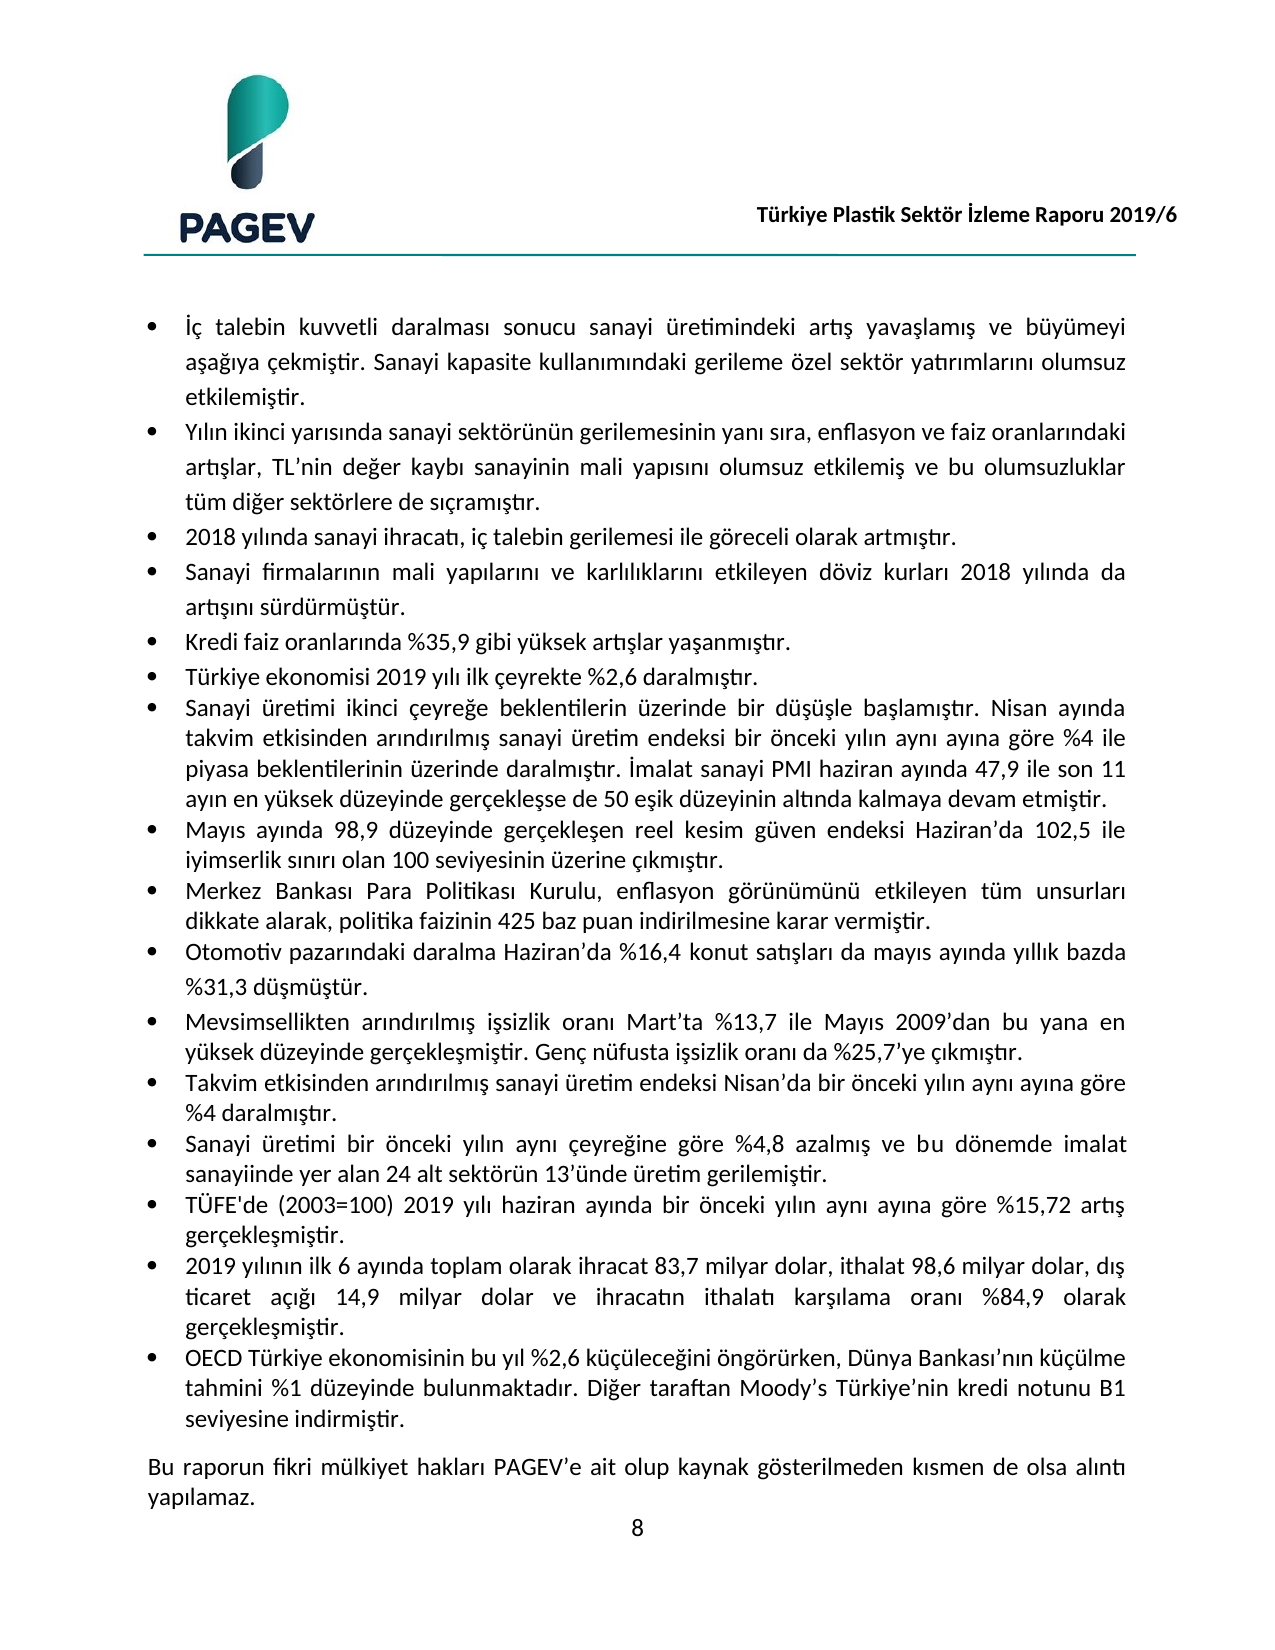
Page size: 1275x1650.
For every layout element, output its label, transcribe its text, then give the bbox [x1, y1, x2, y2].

list Türkiye ekonomisi 2019 yılı ilk çeyrekte %2,6 daralmıştır. [148, 661, 1127, 692]
list Merkez Bankası Para Politikası Kurulu, enflasyon görünümünü etkileyen tüm unsurları dikkate alarak, politika faizinin 425 baz puan indirilmesine karar vermiştir. [148, 875, 1127, 936]
list Kredi faiz oranlarında %35,9 gibi yüksek artışlar yaşanmıştır. [148, 626, 1127, 657]
list 2019 yılının ilk 6 ayında toplam olarak ihracat 83,7 milyar dolar, ithalat 98,6 milyar dolar, dış ticaret açığı 14,9 milyar dolar ve ihracatın ithalatı karşılama oranı %84,9 olarak gerçekleşmiştir. [148, 1250, 1127, 1342]
list Mayıs ayında 98,9 düzeyinde gerçekleşen reel kesim güven endeksi Haziran’da 102,5 ile iyimserlik sınırı olan 100 seviyesinin üzerine çıkmıştır. [148, 814, 1127, 875]
list Mevsimsellikten arındırılmış işsizlik oranı Mart’ta %13,7 ile Mayıs 2009’dan bu yana en yüksek düzeyinde gerçekleşmiştir. Genç nüfusta işsizlik oranı da %25,7’ye çıkmıştır. [148, 1006, 1127, 1067]
list Takvim etkisinden arındırılmış sanayi üretim endeksi Nisan’da bir önceki yılın aynı ayına göre %4 daralmıştır. [148, 1067, 1127, 1128]
list TÜFE'de (2003=100) 2019 yılı haziran ayında bir önceki yılın aynı ayına göre %15,72 artış gerçekleşmiştir. [148, 1189, 1127, 1250]
list OECD Türkiye ekonomisinin bu yıl %2,6 küçüleceğini öngörürken, Dünya Bankası’nın küçülme tahmini %1 düzeyinde bulunmaktadır. Diğer taraftan Moody’s Türkiye’nin kredi notunu B1 seviyesine indirmiştir. [148, 1342, 1127, 1433]
list Yılın ikinci yarısında sanayi sektörünün gerilemesinin yanı sıra, enflasyon ve faiz oranlarındaki artışlar, TL’nin değer kaybı sanayinin mali yapısını olumsuz etkilemiş ve bu olumsuzluklar tüm diğer sektörlere de sıçramıştır. [148, 416, 1127, 517]
list Otomotiv pazarındaki daralma Haziran’da %16,4 konut satışları da mayıs ayında yıllık bazda %31,3 düşmüştür. [148, 936, 1127, 1001]
list Sanayi firmalarının mali yapılarını ve karlılıklarını etkileyen döviz kurları 2018 yılında da artışını sürdürmüştür. [148, 556, 1127, 622]
list Sanayi üretimi ikinci çeyreğe beklentilerin üzerinde bir düşüşle başlamıştır. Nisan ayında takvim etkisinden arındırılmış sanayi üretim endeksi bir önceki yılın aynı ayına göre %4 ile piyasa beklentilerinin üzerinde daralmıştır. İmalat sanayi PMI haziran ayında 47,9 ile son 11 ayın en yüksek düzeyinde gerçekleşse de 50 eşik düzeyinin altında kalmaya devam etmiştir. [148, 692, 1127, 814]
picture [167, 73, 326, 244]
list 2018 yılında sanayi ihracatı, iç talebin gerilemesi ile göreceli olarak artmıştır. [148, 521, 1127, 552]
list Sanayi üretimi bir önceki yılın aynı çeyreğine göre %4,8 azalmış ve bu dönemde imalat sanayiinde yer alan 24 alt sektörün 13’ünde üretim gerilemiştir. [148, 1128, 1127, 1189]
list İç talebin kuvvetli daralması sonucu sanayi üretimindeki artış yavaşlamış ve büyümeyi aşağıya çekmiştir. Sanayi kapasite kullanımındaki gerileme özel sektör yatırımlarını olumsuz etkilemiştir. [148, 311, 1127, 412]
